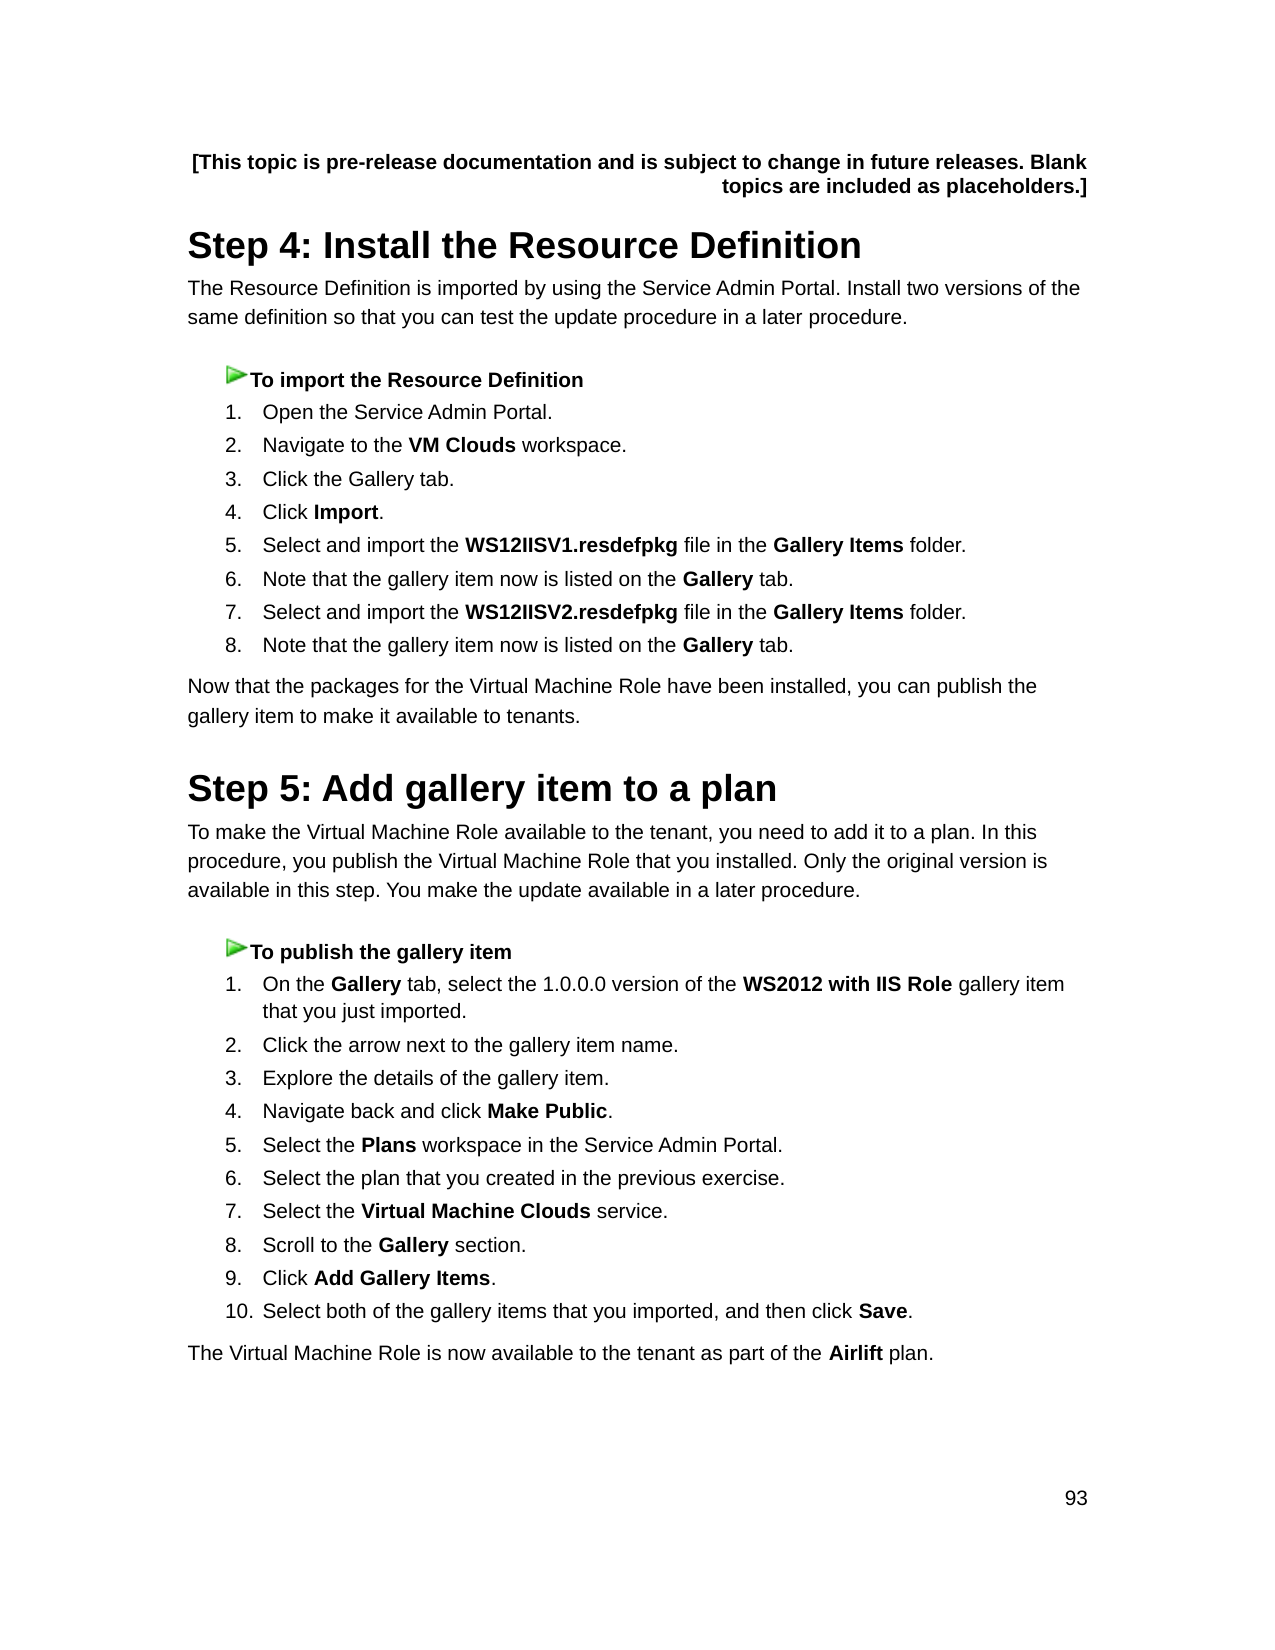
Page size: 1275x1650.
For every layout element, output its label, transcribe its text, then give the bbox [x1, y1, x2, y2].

subtitle Step 4: Install the Resource Definition [187, 223, 1087, 266]
title To import the Resource Definition [225, 362, 584, 391]
text The Virtual Machine Role is now available to the tenant as part of the Airlift plan. [187, 1337, 1087, 1366]
text The Resource Definition is imported by using the Service Admin Portal. Install two versions of the same definition so that you can test the update procedure in a later procedure. [187, 272, 1087, 331]
subtitle Step 5: Add gallery item to a plan [187, 766, 1087, 809]
title To publish the gallery item [225, 934, 512, 964]
text Now that the packages for the Virtual Machine Role have been installed, you can publish the gallery item to make it available to tenants. [187, 671, 1087, 729]
picture [225, 362, 251, 387]
table_header 1. Open the Service Admin Portal. 2. Navigate to the VM Clouds workspace. 3. Click the Gallery tab. 4. Click Import. 5. Select and import the WS12IISV1.resdefpkg file in the Gallery Items folder. 6. Note that the gallery item now is listed on the Gallery tab. 7. Select and import the WS12IISV2.resdefpkg file in the Gallery Items folder. 8. Note that the gallery item now is listed on the Gallery tab. [225, 337, 1087, 664]
text To make the Virtual Machine Role available to the tenant, you need to add it to a plan. In this procedure, you publish the Virtual Machine Role that you installed. Only the original version is available in this step. You make the update available in a later procedure. [187, 816, 1087, 903]
table_header 1. On the Gallery tab, select the 1.0.0.0 version of the WS2012 with IIS Role gallery item that you just imported. 2. Click the arrow next to the gallery item name. 3. Explore the details of the gallery item. 4. Navigate back and click Make Public. 5. Select the Plans workspace in the Service Admin Portal. 6. Select the plan that you created in the previous exercise. 7. Select the Virtual Machine Clouds service. 8. Scroll to the Gallery section. 9. Click Add Gallery Items. 10. Select both of the gallery items that you imported, and then click Save. [225, 910, 1087, 1331]
picture [225, 934, 251, 960]
